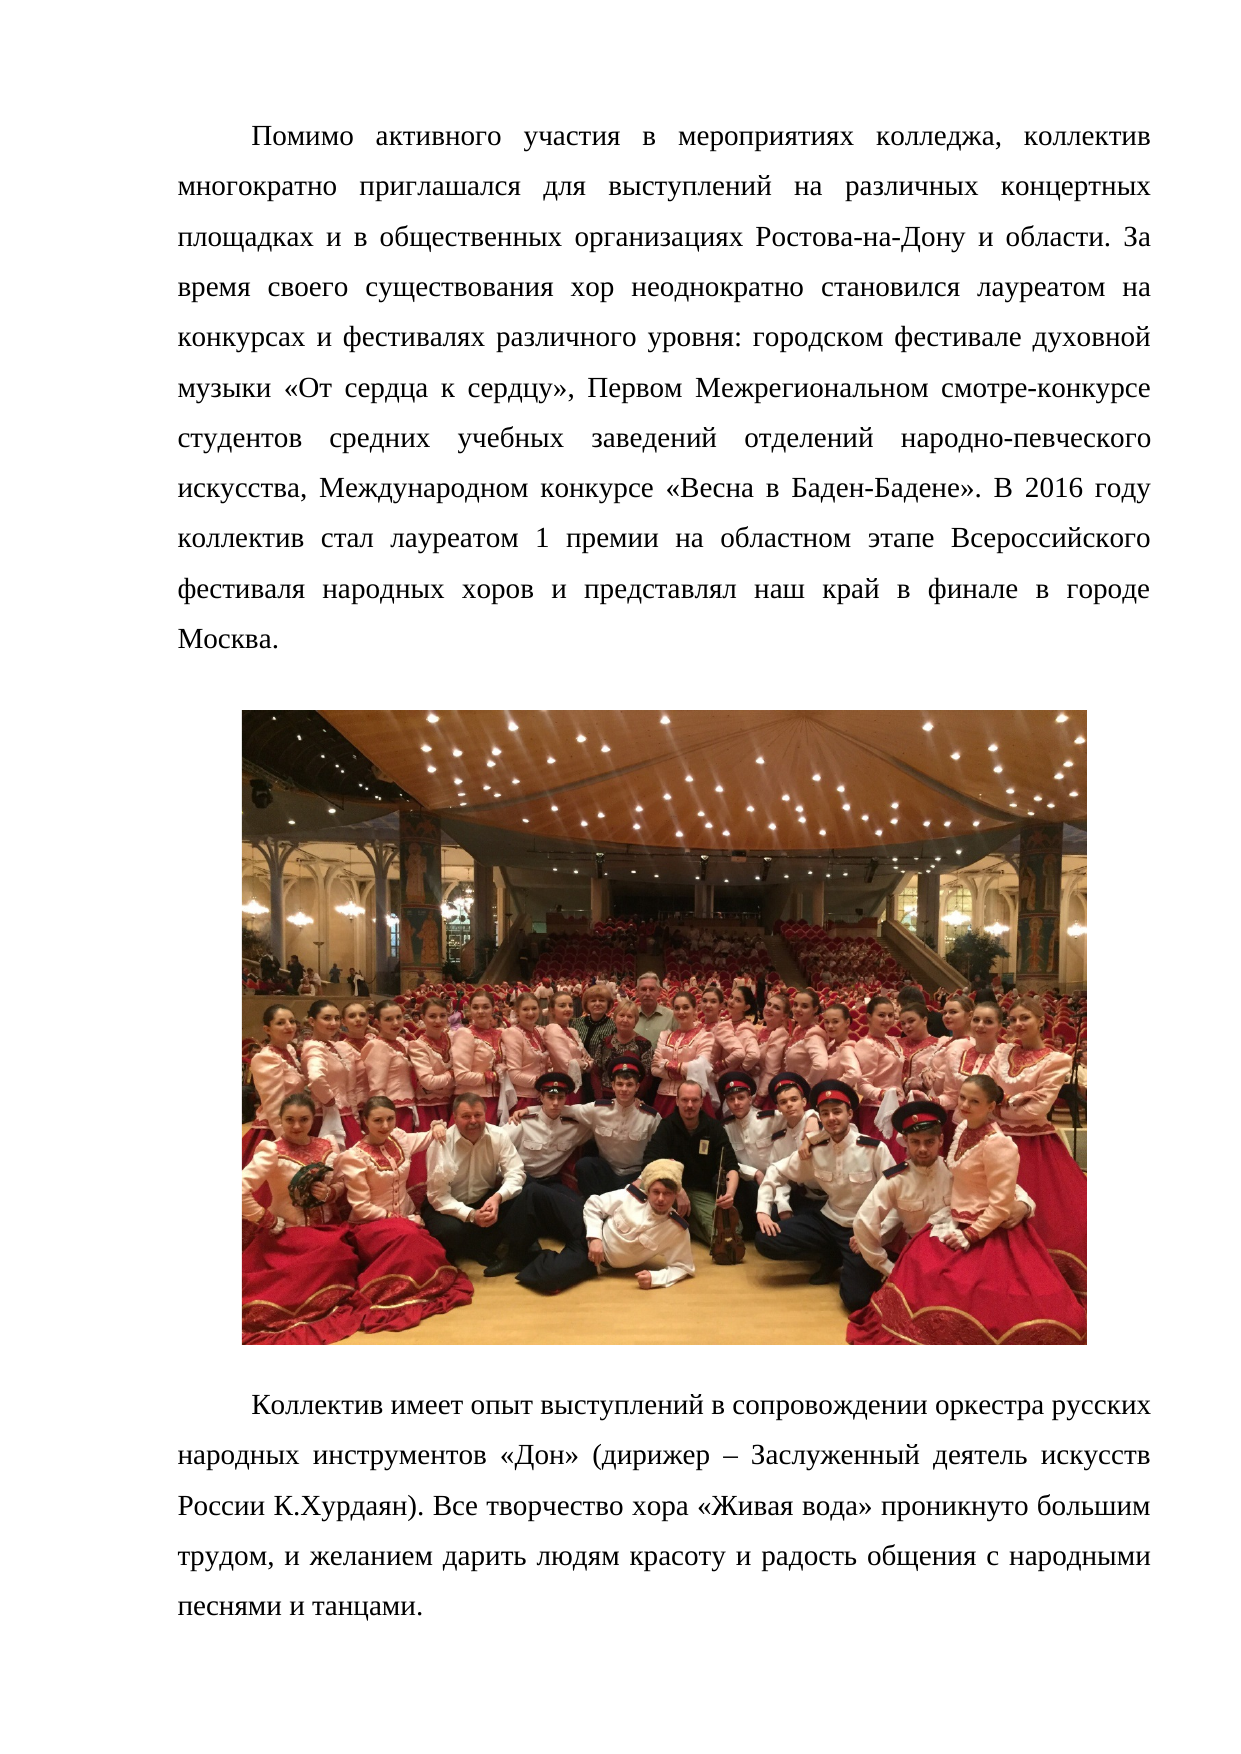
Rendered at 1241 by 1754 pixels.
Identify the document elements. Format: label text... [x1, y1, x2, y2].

picture [241, 710, 1087, 1345]
text Коллектив имеет опыт выступлений в сопровождении оркестра русских народных инструментов «Дон» (дирижер – Заслуженный деятель искусств России К.Хурдаян). Все творчество хора «Живая вода» проникнуто большим трудом, и желанием дарить людям красоту и радость общения с народными песнями и танцами. [177, 1387, 1152, 1622]
text Помимо активного участия в мероприятиях колледжа, коллектив многократно приглашался для выступлений на различных концертных площадках и в общественных организациях Ростова-на-Дону и области. За время своего существования хор неоднократно становился лауреатом на конкурсах и фестивалях различного уровня: городском фестивале духовной музыки «От сердца к сердцу», Первом Межрегиональном смотре-конкурсе студентов средних учебных заведений отделений народно-певческого искусства, Международном конкурсе «Весна в Баден-Бадене». В 2016 году коллектив стал лауреатом 1 премии на областном этапе Всероссийского фестиваля народных хоров и представлял наш край в финале в городе Москва. [177, 118, 1152, 655]
